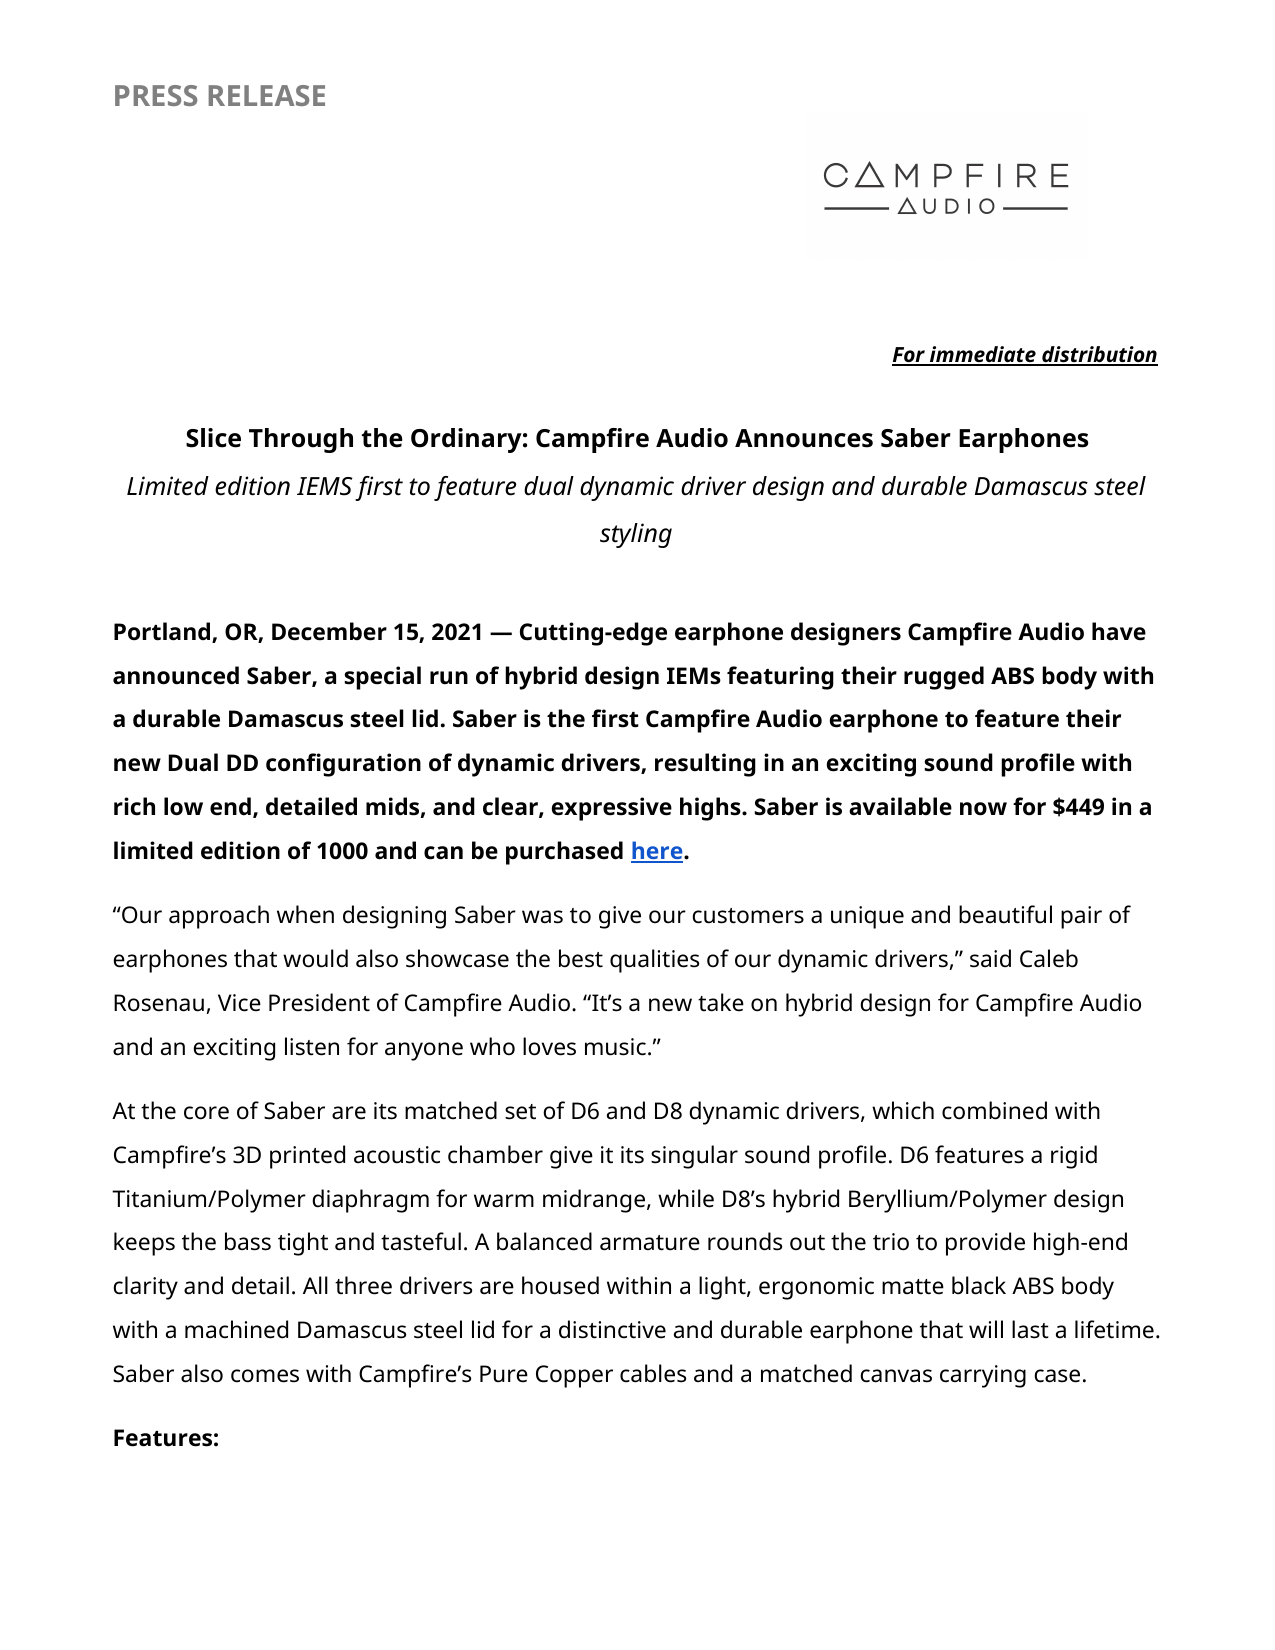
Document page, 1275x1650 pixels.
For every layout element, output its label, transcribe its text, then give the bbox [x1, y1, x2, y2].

picture [804, 114, 1088, 261]
text At the core of Saber are its matched set of D6 and D8 dynamic drivers, which combined with Campfire’s 3D printed acoustic chamber give it its singular sound profile. D6 features a rigid Titanium/Polymer diaphragm for warm midrange, while D8’s hybrid Beryllium/Polymer design keeps the bass tight and tasteful. A balanced armature rounds out the trio to provide high-end clarity and detail. All three drivers are housed within a light, ergonomic matte black ABS body with a machined Damascus steel lid for a distinctive and durable earphone that will last a lifetime. Saber also comes with Campfire’s Pure Copper cables and a matched canvas carrying case. [112, 1095, 1162, 1389]
text “Our approach when designing Saber was to give our customers a unique and beautiful pair of earphones that would also showcase the best qualities of our dynamic drivers,” said Caleb Rosenau, Vice President of Campfire Audio. “It’s a new take on hybrid design for Campfire Audio and an exciting listen for anyone who loves music.” [112, 899, 1162, 1062]
text Features: [112, 1422, 1162, 1453]
text For immediate distribution [862, 340, 1162, 369]
text Slice Through the Ordinary: Campfire Audio Announces Saber Earphones Limited edition IEMS first to feature dual dynamic driver design and durable Damascus steel styling [112, 421, 1162, 550]
text Portland, OR, December 15, 2021 — Cutting-edge earphone designers Campfire Audio have announced Saber, a special run of hybrid design IEMs featuring their rugged ABS body with a durable Damascus steel lid. Saber is the first Campfire Audio earphone to feature their new Dual DD configuration of dynamic drivers, resulting in an exciting sound profile with rich low end, detailed mids, and clear, expressive highs. Saber is available now for $449 in a limited edition of 1000 and can be purchased here. [112, 616, 1162, 866]
